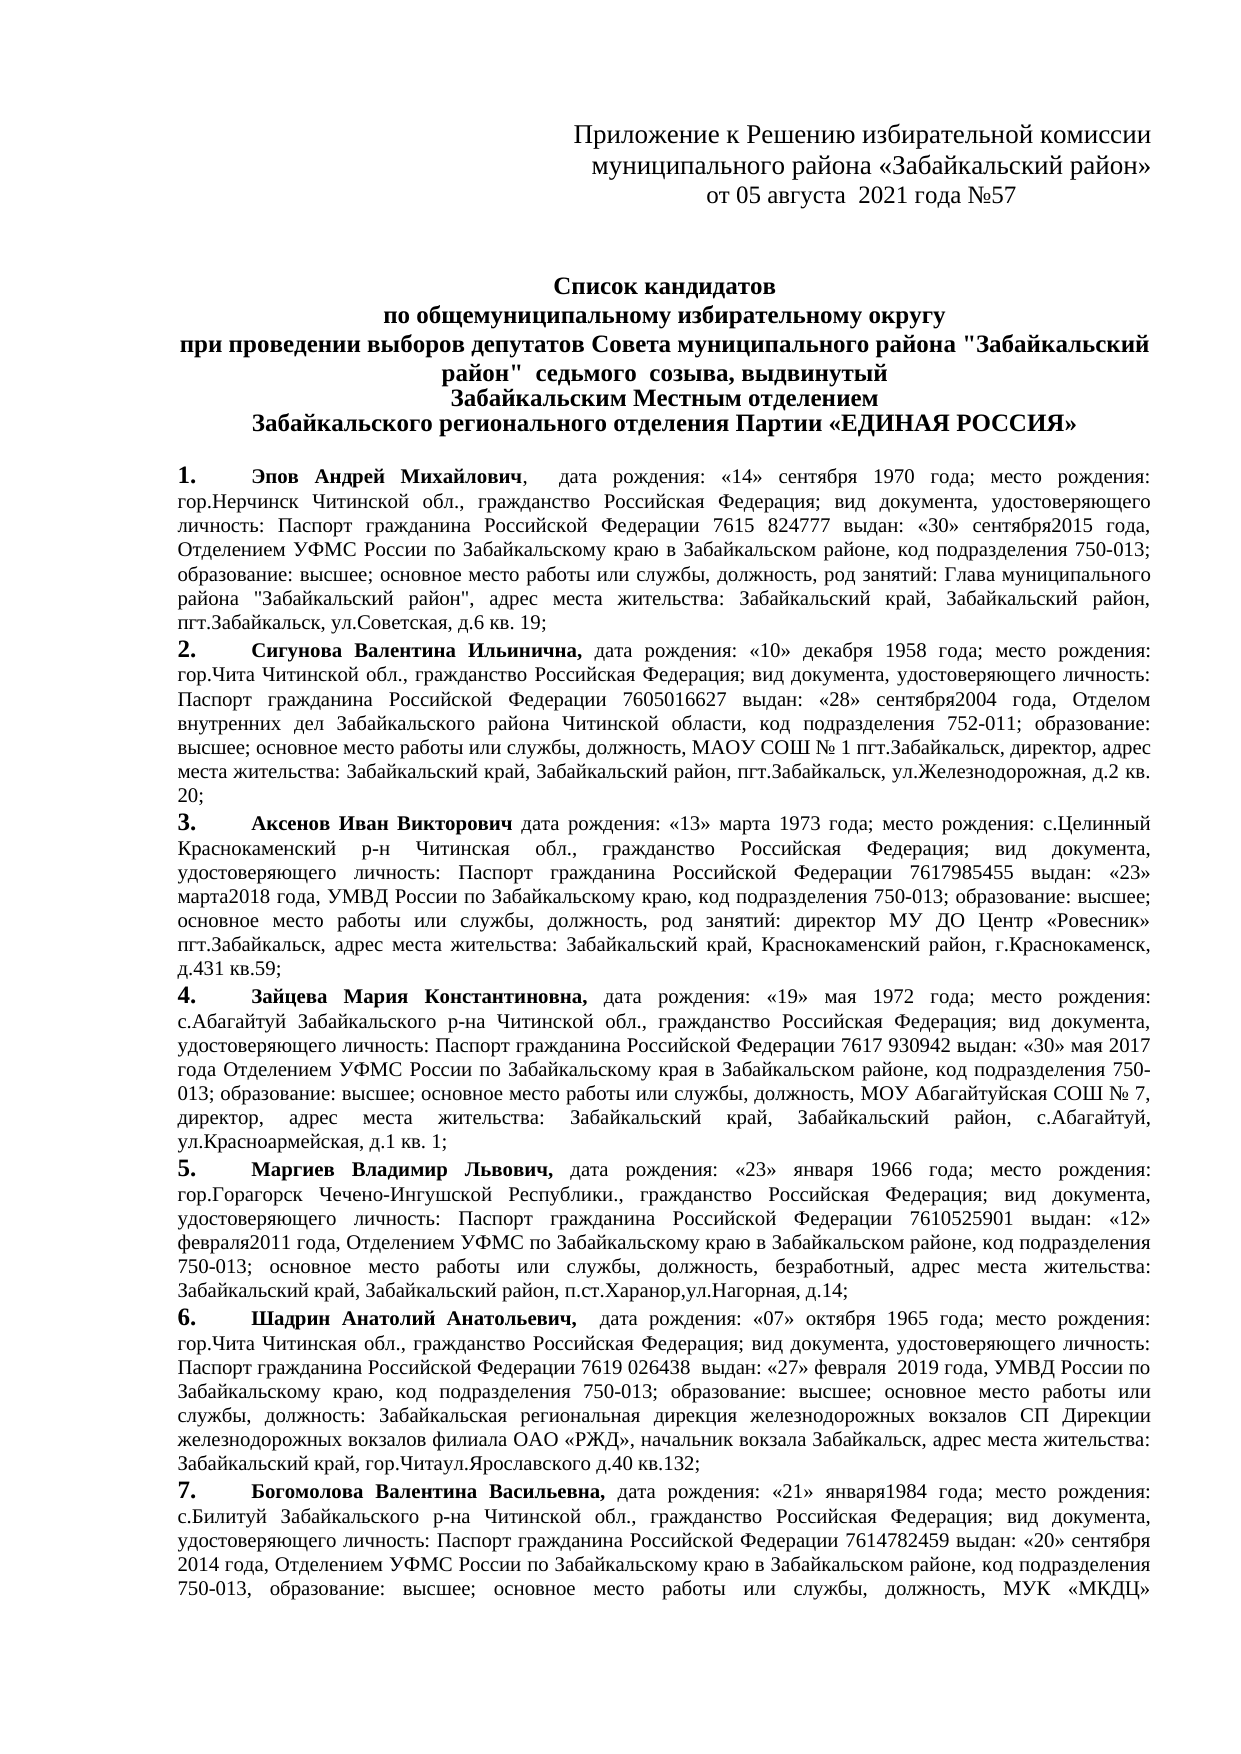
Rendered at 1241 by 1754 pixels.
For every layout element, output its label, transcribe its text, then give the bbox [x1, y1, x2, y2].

list Шадрин Анатолий Анатольевич, дата рождения: «07» октября 1965 года; место рождения: гор.Чита Читинская обл., гражданство Российская Федерация; вид документа, удостоверяющего личность: Паспорт гражданина Российской Федерации 7619 026438 выдан: «27» февраля 2019 года, УМВД России по Забайкальскому краю, код подразделения 750-013; образование: высшее; основное место работы или службы, должность: Забайкальская региональная дирекция железнодорожных вокзалов СП Дирекции железнодорожных вокзалов филиала ОАО «РЖД», начальник вокзала Забайкальск, адрес места жительства: Забайкальский край, гор.Читаул.Ярославского д.40 кв.132; [177, 1302, 1152, 1475]
text Список кандидатов [177, 271, 1152, 300]
text по общемуниципальному избирательному округу [177, 300, 1152, 329]
text Приложение к Решению избирательной комиссии [177, 118, 1152, 149]
list Аксенов Иван Викторович дата рождения: «13» марта 1973 года; место рождения: с.Целинный Краснокаменский р-н Читинская обл., гражданство Российская Федерация; вид документа, удостоверяющего личность: Паспорт гражданина Российской Федерации 7617985455 выдан: «23» марта2018 года, УМВД России по Забайкальскому краю, код подразделения 750-013; образование: высшее; основное место работы или службы, должность, род занятий: директор МУ ДО Центр «Ровесник» пгт.Забайкальск, адрес места жительства: Забайкальский край, Краснокаменский район, г.Краснокаменск, д.431 кв.59; [177, 807, 1152, 980]
text при проведении выборов депутатов Совета муниципального района "Забайкальский район" седьмого созыва, выдвинутый [177, 329, 1152, 386]
list Эпов Андрей Михайлович, дата рождения: «14» сентября 1970 года; место рождения: гор.Нерчинск Читинской обл., гражданство Российская Федерация; вид документа, удостоверяющего личность: Паспорт гражданина Российской Федерации 7615 824777 выдан: «30» сентября2015 года, Отделением УФМС России по Забайкальскому краю в Забайкальском районе, код подразделения 750-013; образование: высшее; основное место работы или службы, должность, род занятий: Глава муниципального района "Забайкальский район", адрес места жительства: Забайкальский край, Забайкальский район, пгт.Забайкальск, ул.Советская, д.6 кв. 19; [177, 461, 1152, 634]
text от 05 августа 2021 года №57 [177, 180, 1152, 209]
text Забайкальским Местным отделением [177, 386, 1152, 411]
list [177, 1475, 1152, 1600]
list Сигунова Валентина Ильинична, дата рождения: «10» декабря 1958 года; место рождения: гор.Чита Читинской обл., гражданство Российская Федерация; вид документа, удостоверяющего личность: Паспорт гражданина Российской Федерации 7605016627 выдан: «28» сентября2004 года, Отделом внутренних дел Забайкальского района Читинской области, код подразделения 752-011; образование: высшее; основное место работы или службы, должность, МАОУ СОШ № 1 пгт.Забайкальск, директор, адрес места жительства: Забайкальский край, Забайкальский район, пгт.Забайкальск, ул.Железнодорожная, д.2 кв. 20; [177, 634, 1152, 807]
text Забайкальского регионального отделения Партии «ЕДИНАЯ РОССИЯ» [177, 411, 1152, 436]
list Маргиев Владимир Львович, дата рождения: «23» января 1966 года; место рождения: гор.Горагорск Чечено-Ингушской Республики., гражданство Российская Федерация; вид документа, удостоверяющего личность: Паспорт гражданина Российской Федерации 7610525901 выдан: «12» февраля2011 года, Отделением УФМС по Забайкальскому краю в Забайкальском районе, код подразделения 750-013; основное место работы или службы, должность, безработный, адрес места жительства: Забайкальский край, Забайкальский район, п.ст.Харанор,ул.Нагорная, д.14; [177, 1153, 1152, 1302]
list Зайцева Мария Константиновна, дата рождения: «19» мая 1972 года; место рождения: с.Абагайтуй Забайкальского р-на Читинской обл., гражданство Российская Федерация; вид документа, удостоверяющего личность: Паспорт гражданина Российской Федерации 7617 930942 выдан: «30» мая 2017 года Отделением УФМС России по Забайкальскому края в Забайкальском районе, код подразделения 750-013; образование: высшее; основное место работы или службы, должность, МОУ Абагайтуйская СОШ № 7, директор, адрес места жительства: Забайкальский край, Забайкальский район, с.Абагайтуй, ул.Красноармейская, д.1 кв. 1; [177, 980, 1152, 1153]
text муниципального района «Забайкальский район» [177, 149, 1152, 180]
